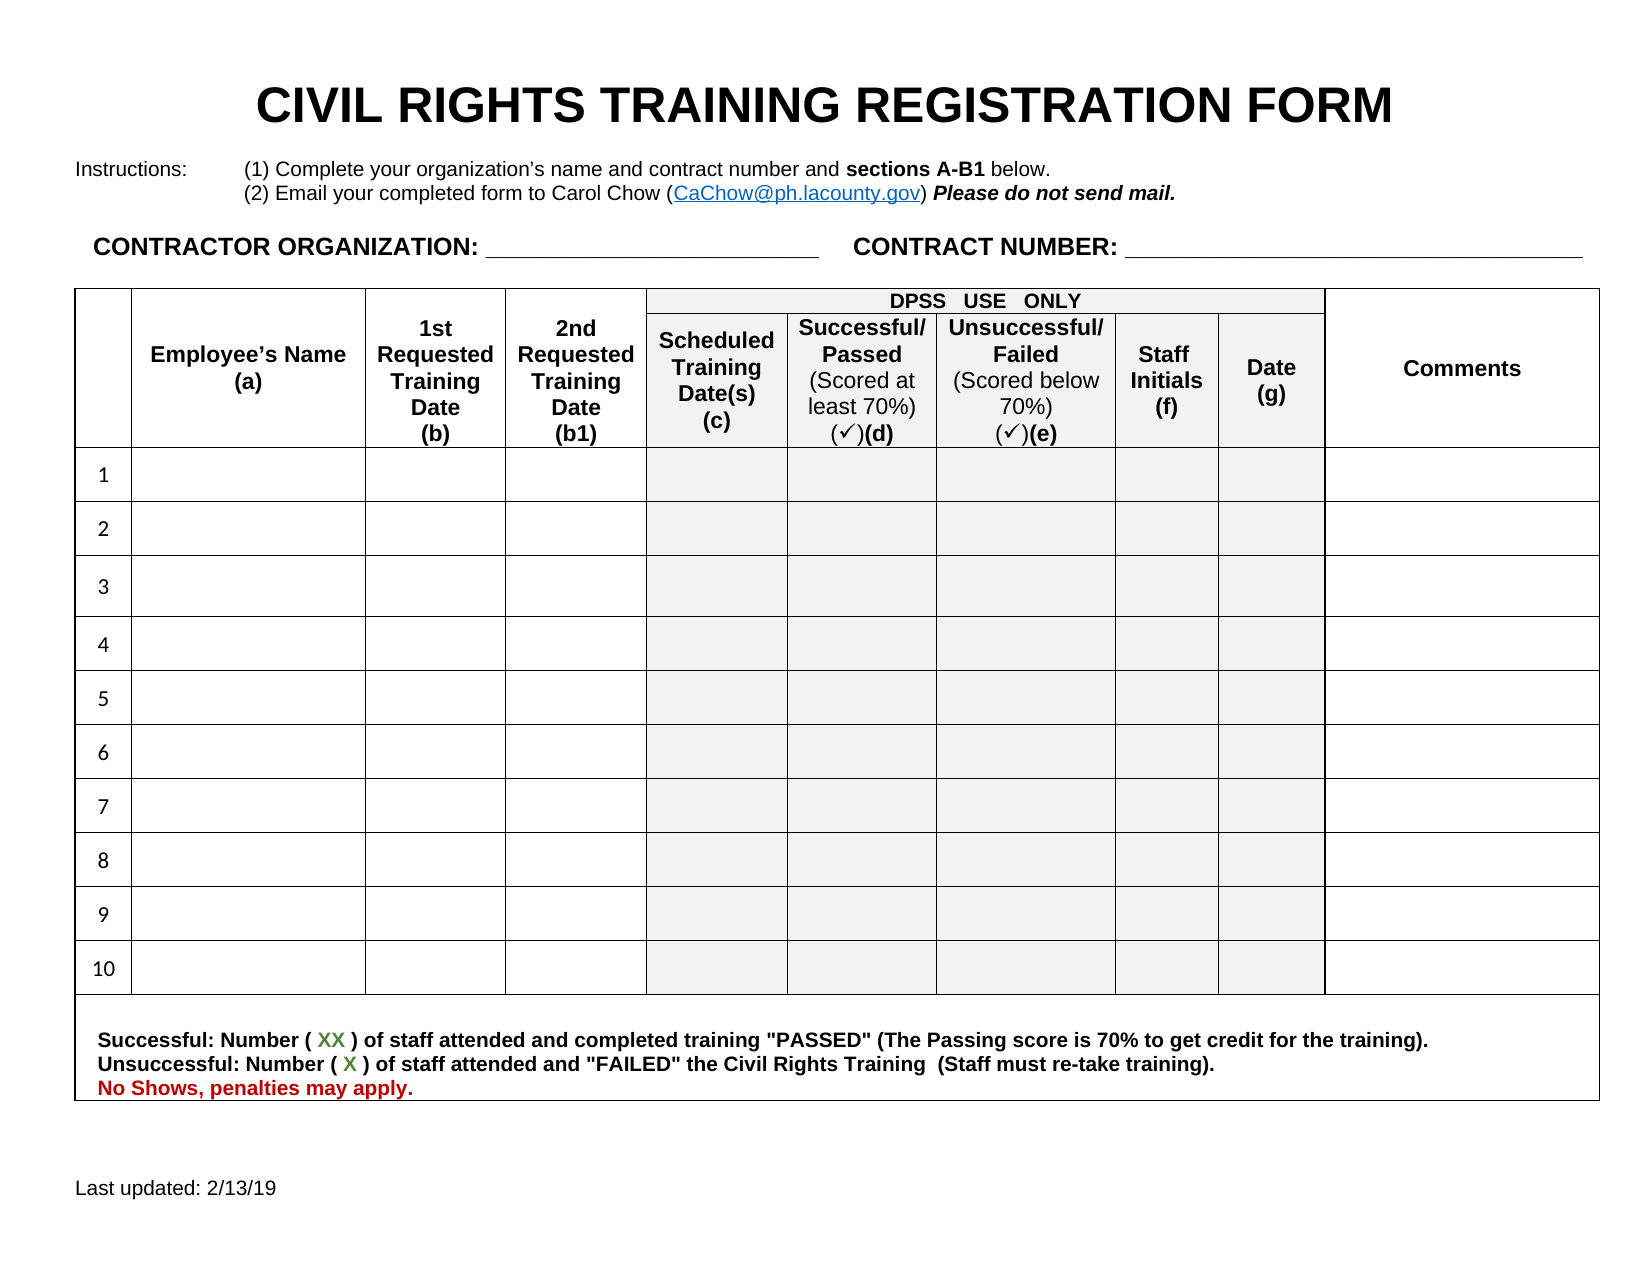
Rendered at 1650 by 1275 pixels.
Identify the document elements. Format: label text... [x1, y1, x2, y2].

table_cell [506, 833, 646, 886]
table_cell [1116, 887, 1218, 940]
table_cell [1326, 448, 1599, 501]
table_cell [506, 448, 646, 501]
table_cell [1326, 671, 1599, 724]
table_cell [76, 289, 131, 447]
table_cell [1326, 556, 1599, 616]
table_cell [366, 448, 505, 501]
table_cell [1116, 448, 1218, 501]
table_cell [1116, 779, 1218, 832]
table_cell [647, 617, 787, 670]
table_cell [366, 833, 505, 886]
table_cell [647, 725, 787, 778]
table_cell Date (g) [1219, 314, 1324, 447]
table_cell [1219, 502, 1324, 555]
table_cell [788, 556, 936, 616]
table_cell 1st Requested Training Date (b) [366, 289, 505, 447]
table_cell [132, 833, 365, 886]
table_cell [506, 779, 646, 832]
table_cell [1219, 833, 1324, 886]
table_cell [366, 617, 505, 670]
table_cell [647, 833, 787, 886]
table_cell [647, 556, 787, 616]
table_cell [1219, 671, 1324, 724]
table_cell [366, 887, 505, 940]
table_cell [1116, 502, 1218, 555]
table_cell 2 [76, 502, 131, 555]
table_cell [647, 671, 787, 724]
table_cell [366, 725, 505, 778]
table_header CONTRACT NUMBER: _________________________________ [837, 233, 1600, 288]
table_cell [132, 502, 365, 555]
table_cell [937, 779, 1115, 832]
table_cell [1326, 725, 1599, 778]
table_cell [506, 617, 646, 670]
table_cell [937, 671, 1115, 724]
table_cell [1219, 556, 1324, 616]
table_cell [1116, 941, 1218, 994]
table_cell [647, 502, 787, 555]
table_cell [937, 617, 1115, 670]
table_cell [132, 887, 365, 940]
table_cell Successful/Passed (Scored at least 70%) ()(d) [788, 314, 936, 447]
table_cell [937, 502, 1115, 555]
table_cell [788, 617, 936, 670]
table_cell [788, 448, 936, 501]
table_cell [1219, 617, 1324, 670]
table_cell [647, 887, 787, 940]
table_cell [366, 941, 505, 994]
table_cell [1116, 556, 1218, 616]
table_cell [132, 448, 365, 501]
table_cell [506, 725, 646, 778]
table_cell [647, 941, 787, 994]
table_cell Staff Initials (f) [1116, 314, 1218, 447]
table_cell Unsuccessful/Failed (Scored below 70%) ()(e) [937, 314, 1115, 447]
table_cell [132, 941, 365, 994]
table_cell 10 [76, 941, 131, 994]
table_cell [132, 617, 365, 670]
table_cell [788, 833, 936, 886]
table_cell [132, 671, 365, 724]
table_cell Comments [1326, 289, 1599, 447]
table_cell [937, 556, 1115, 616]
table_cell [937, 941, 1115, 994]
table_cell [506, 556, 646, 616]
table_cell [132, 779, 365, 832]
table_cell [1116, 617, 1218, 670]
table_cell [1326, 617, 1599, 670]
table_cell [76, 995, 1599, 1099]
table_cell [1219, 887, 1324, 940]
table_cell [937, 448, 1115, 501]
table_cell [1219, 448, 1324, 501]
table_cell [1116, 671, 1218, 724]
table_cell [132, 725, 365, 778]
table_cell [1219, 941, 1324, 994]
table_cell [788, 887, 936, 940]
table_cell 8 [76, 833, 131, 886]
table_header CONTRACTOR ORGANIZATION: ________________________ [75, 233, 837, 288]
table_cell [1219, 779, 1324, 832]
table_cell 9 [76, 887, 131, 940]
table_cell Employee’s Name (a) [132, 289, 365, 447]
table_cell [788, 671, 936, 724]
table_cell 1 [76, 448, 131, 501]
table_cell [788, 941, 936, 994]
table_cell [788, 502, 936, 555]
table_cell [366, 502, 505, 555]
table_cell [506, 671, 646, 724]
table_cell [1326, 502, 1599, 555]
table_cell [647, 779, 787, 832]
table_cell 6 [76, 725, 131, 778]
table_cell 5 [76, 671, 131, 724]
table_cell [788, 779, 936, 832]
table_cell [937, 887, 1115, 940]
table_cell [366, 556, 505, 616]
table_cell [1326, 779, 1599, 832]
table_cell 4 [76, 617, 131, 670]
table_cell [1326, 941, 1599, 994]
table_cell DPSS USE ONLY [647, 289, 1324, 313]
table_cell 7 [76, 779, 131, 832]
table_cell [366, 779, 505, 832]
table_cell [788, 725, 936, 778]
table_cell [366, 671, 505, 724]
table_cell [506, 887, 646, 940]
table_cell [937, 833, 1115, 886]
table_cell [1326, 887, 1599, 940]
table_cell [506, 941, 646, 994]
table_cell [506, 502, 646, 555]
table_cell [647, 448, 787, 501]
table_cell [1326, 833, 1599, 886]
table_cell 2nd Requested Training Date (b1) [506, 289, 646, 447]
table_cell [1219, 725, 1324, 778]
table_cell Scheduled Training Date(s) (c) [647, 314, 787, 447]
table_cell [1116, 833, 1218, 886]
table_cell [132, 556, 365, 616]
table_cell 3 [76, 556, 131, 616]
table_cell [937, 725, 1115, 778]
table_cell [1116, 725, 1218, 778]
